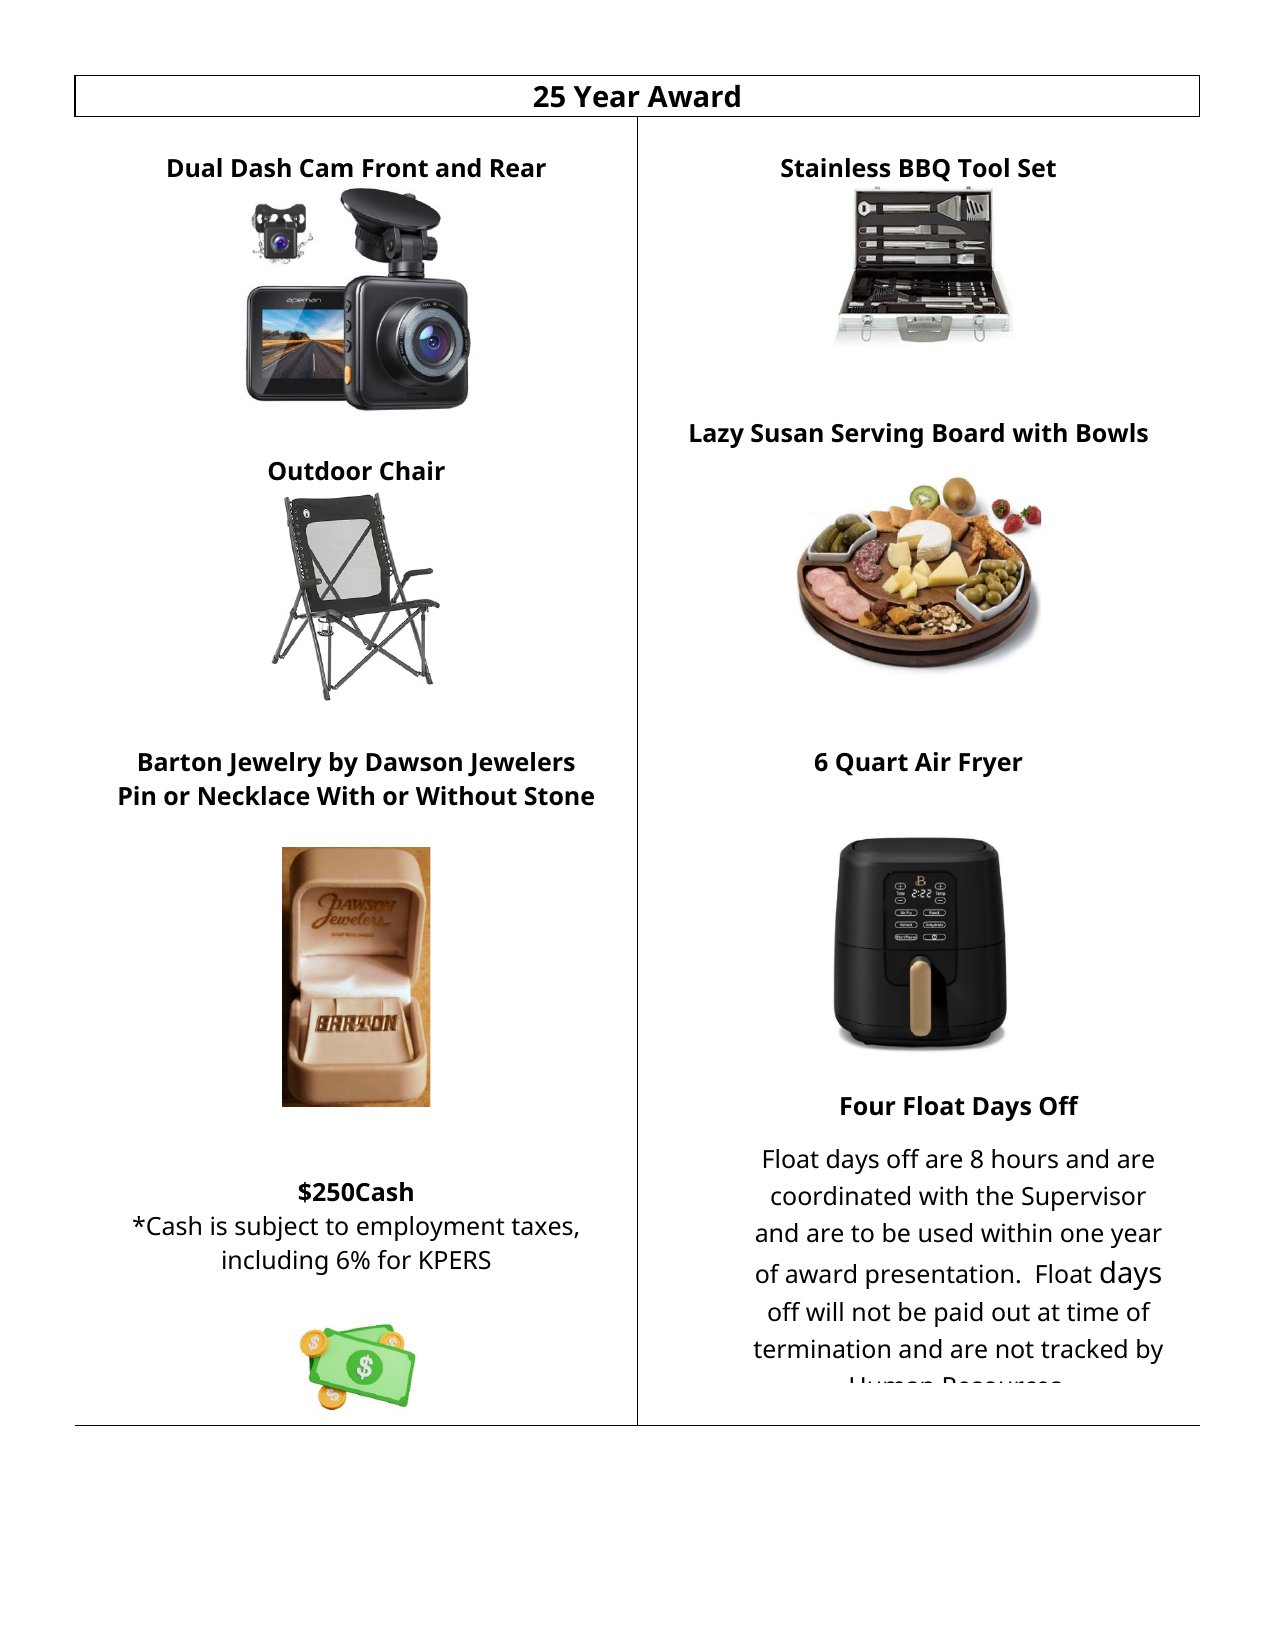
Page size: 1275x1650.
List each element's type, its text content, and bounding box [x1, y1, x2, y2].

table_cell Stainless BBQ Tool Set Lazy Susan Serving Board with Bowls [638, 117, 1199, 453]
picture [822, 185, 1014, 348]
picture [795, 453, 1042, 699]
picture [288, 1310, 425, 1425]
picture [790, 812, 1047, 1070]
picture [239, 185, 474, 420]
table_cell 25 Year Award [76, 76, 1199, 116]
table_cell [638, 453, 1199, 745]
table_cell Outdoor Chair [75, 453, 637, 745]
table_cell 6 Quart Air Fryer [638, 745, 1199, 1424]
table_cell Barton Jewelry by Dawson Jewelers Pin or Necklace With or Without Stone $250Cash *Cash is subject to employment taxes, including 6% for KPERS [75, 745, 637, 1424]
table_cell Dual Dash Cam Front and Rear [75, 117, 637, 453]
picture [282, 847, 431, 1107]
